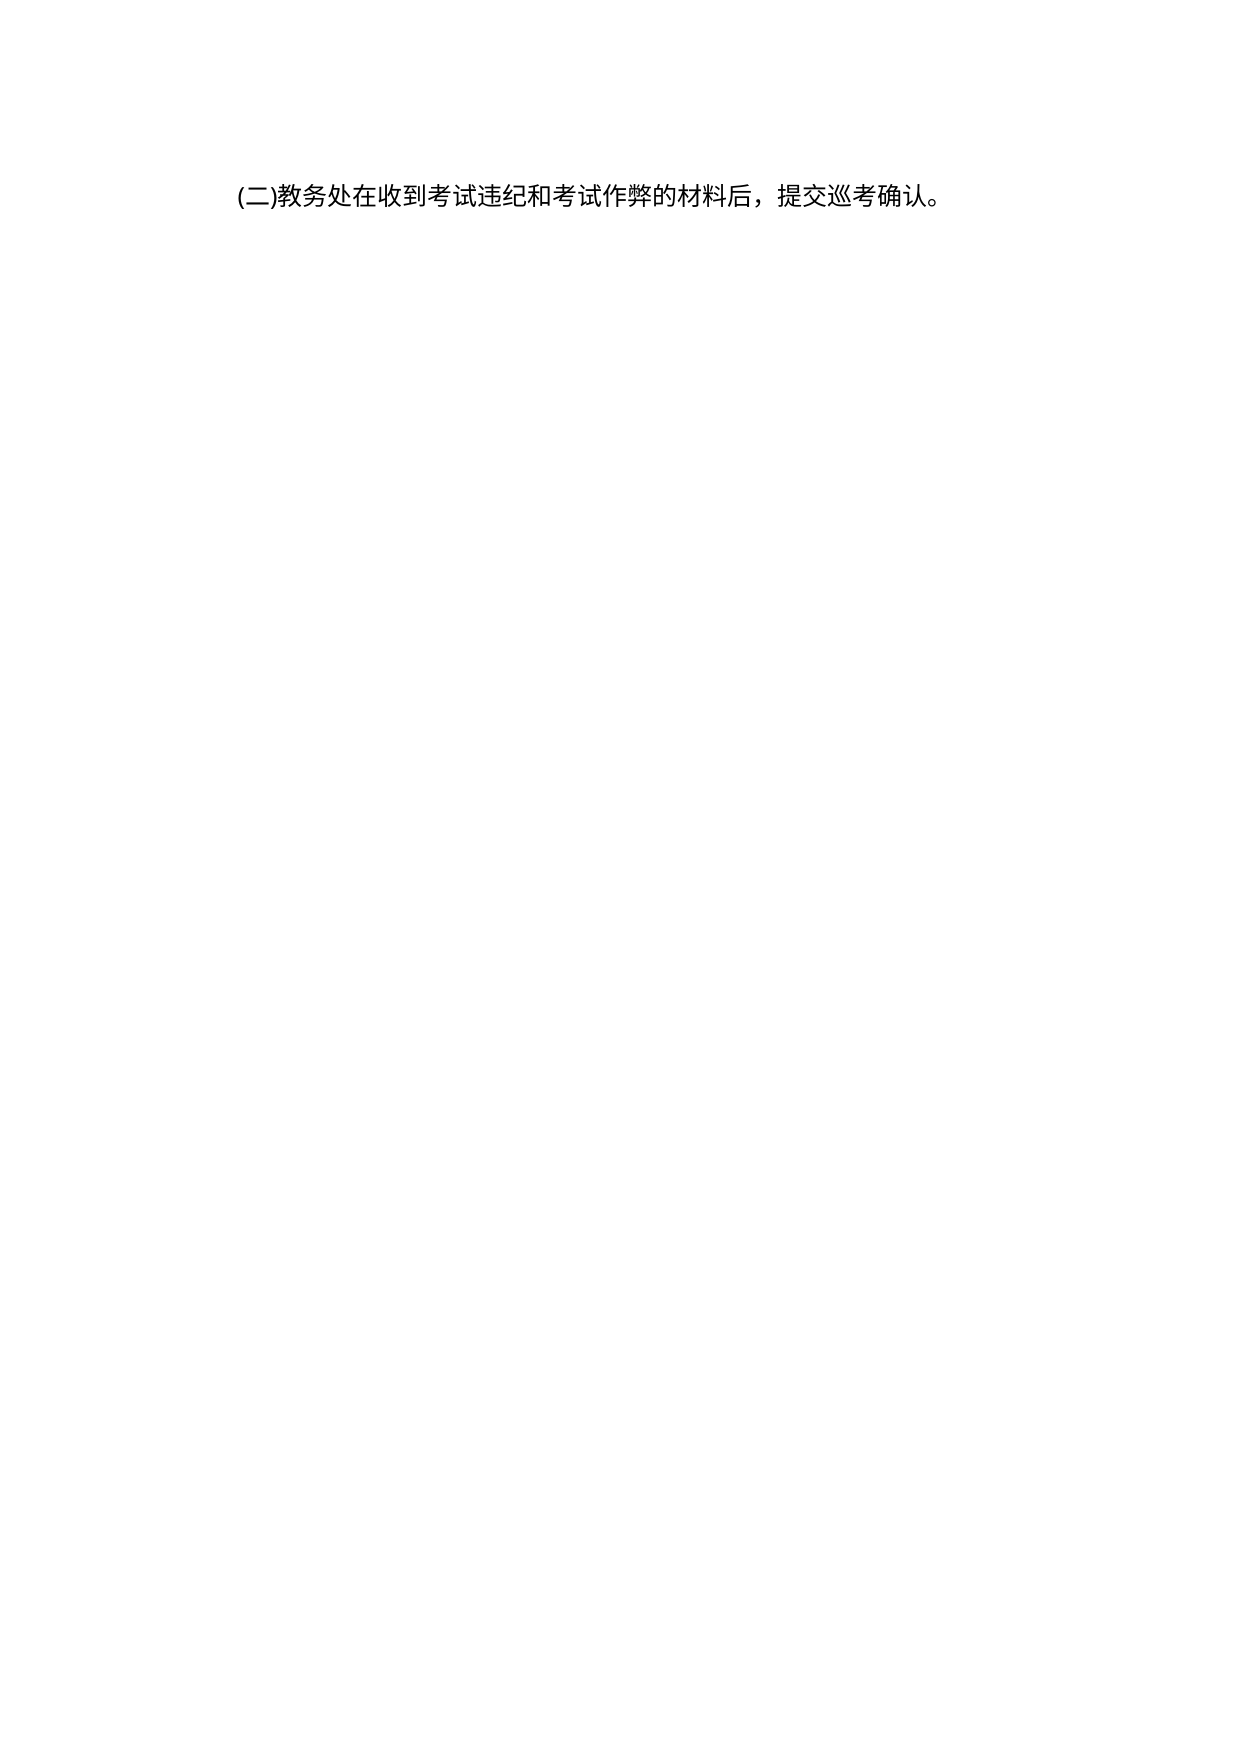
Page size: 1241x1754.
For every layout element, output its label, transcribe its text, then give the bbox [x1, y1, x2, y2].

text (二)教务处在收到考试违纪和考试作弊的材料后，提交巡考确认。 [187, 162, 1053, 227]
